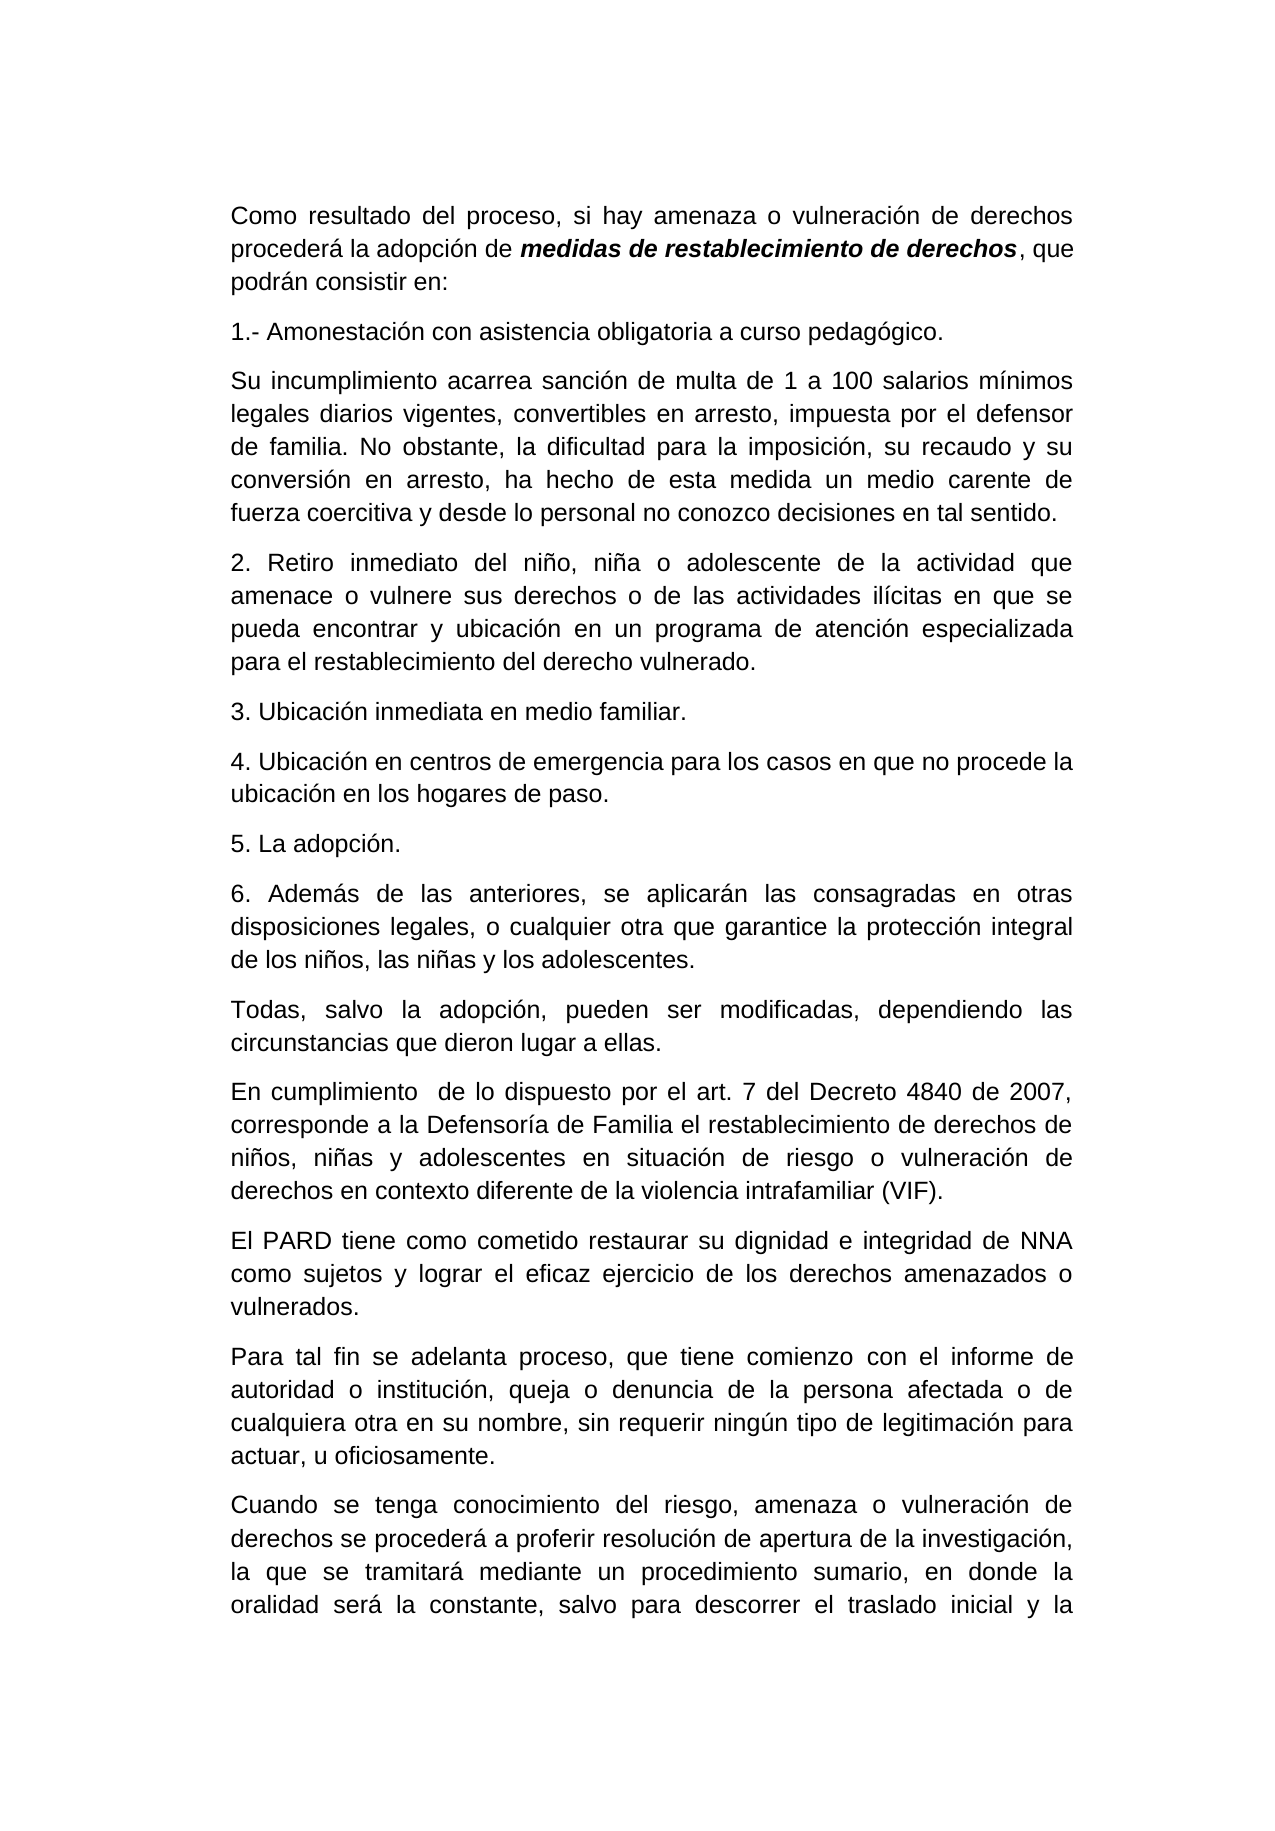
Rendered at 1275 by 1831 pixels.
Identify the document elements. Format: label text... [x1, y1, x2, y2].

text 1.- Amonestación con asistencia obligatoria a curso pedagógico. [230, 317, 1074, 345]
text Su incumplimiento acarrea sanción de multa de 100 salarios mínimos legales diarios vigentes, convertibles en arresto, impuesta por el defensor de familia. No obstante, la dificultad para la imposición, su recaudo y su conversión en arresto, ha hecho de esta medida un medio carente de fuerza coercitiva y desde lo personal no conozco decisiones en tal sentido. [230, 366, 1074, 527]
text En cumplimiento de lo dispuesto por el art. 7 del Decreto 4840 de 2007, corresponde a la Defensoría de Familia el restablecimiento de derechos de niños, niñas y adolescentes en situación de riesgo o vulneración de derechos en contexto diferente de la violencia intrafamiliar (VIF). [230, 1077, 1074, 1205]
text 5. La adopción. [230, 829, 1074, 858]
text 3. Ubicación inmediata en medio familiar. [230, 697, 1074, 726]
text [230, 1491, 1074, 1618]
text El PARD tiene como cometido restaurar su dignidad e integridad de NNA como sujetos y lograr el eficaz ejercicio de los derechos amenazados o vulnerados. [230, 1226, 1074, 1321]
text 4. Ubicación en centros de emergencia para los casos en que no procede la ubicación en los hogares de paso. [230, 746, 1074, 808]
text Como resultado del proceso, si hay amenaza o vulneración de derechos procederá la adopción de medidas de restablecimiento de derechos, que podrán consistir en: [230, 201, 1074, 296]
text Todas, salvo la adopción, pueden ser modificadas, dependiendo las circunstancias que dieron lugar a ellas. [230, 994, 1074, 1056]
text Para tal fin se adelanta proceso, que tiene comienzo con el informe de autoridad o institución, queja o denuncia de la persona afectada o de cualquiera otra en su nombre, sin requerir ningún tipo de legitimación para actuar, u oficiosamente. [230, 1342, 1074, 1469]
text 2. Retiro inmediato del niño, niña o adolescente de la actividad que amenace o vulnere sus derechos o de las actividades ilícitas en que se pueda encontrar y ubicación en un programa de atención especializada para el restablecimiento del derecho vulnerado. [230, 548, 1074, 676]
text 6. Además de las anteriores, se aplicarán las consagradas en otras disposiciones legales, o cualquier otra que garantice la protección integral de los niños, las niñas y los adolescentes. [230, 879, 1074, 974]
